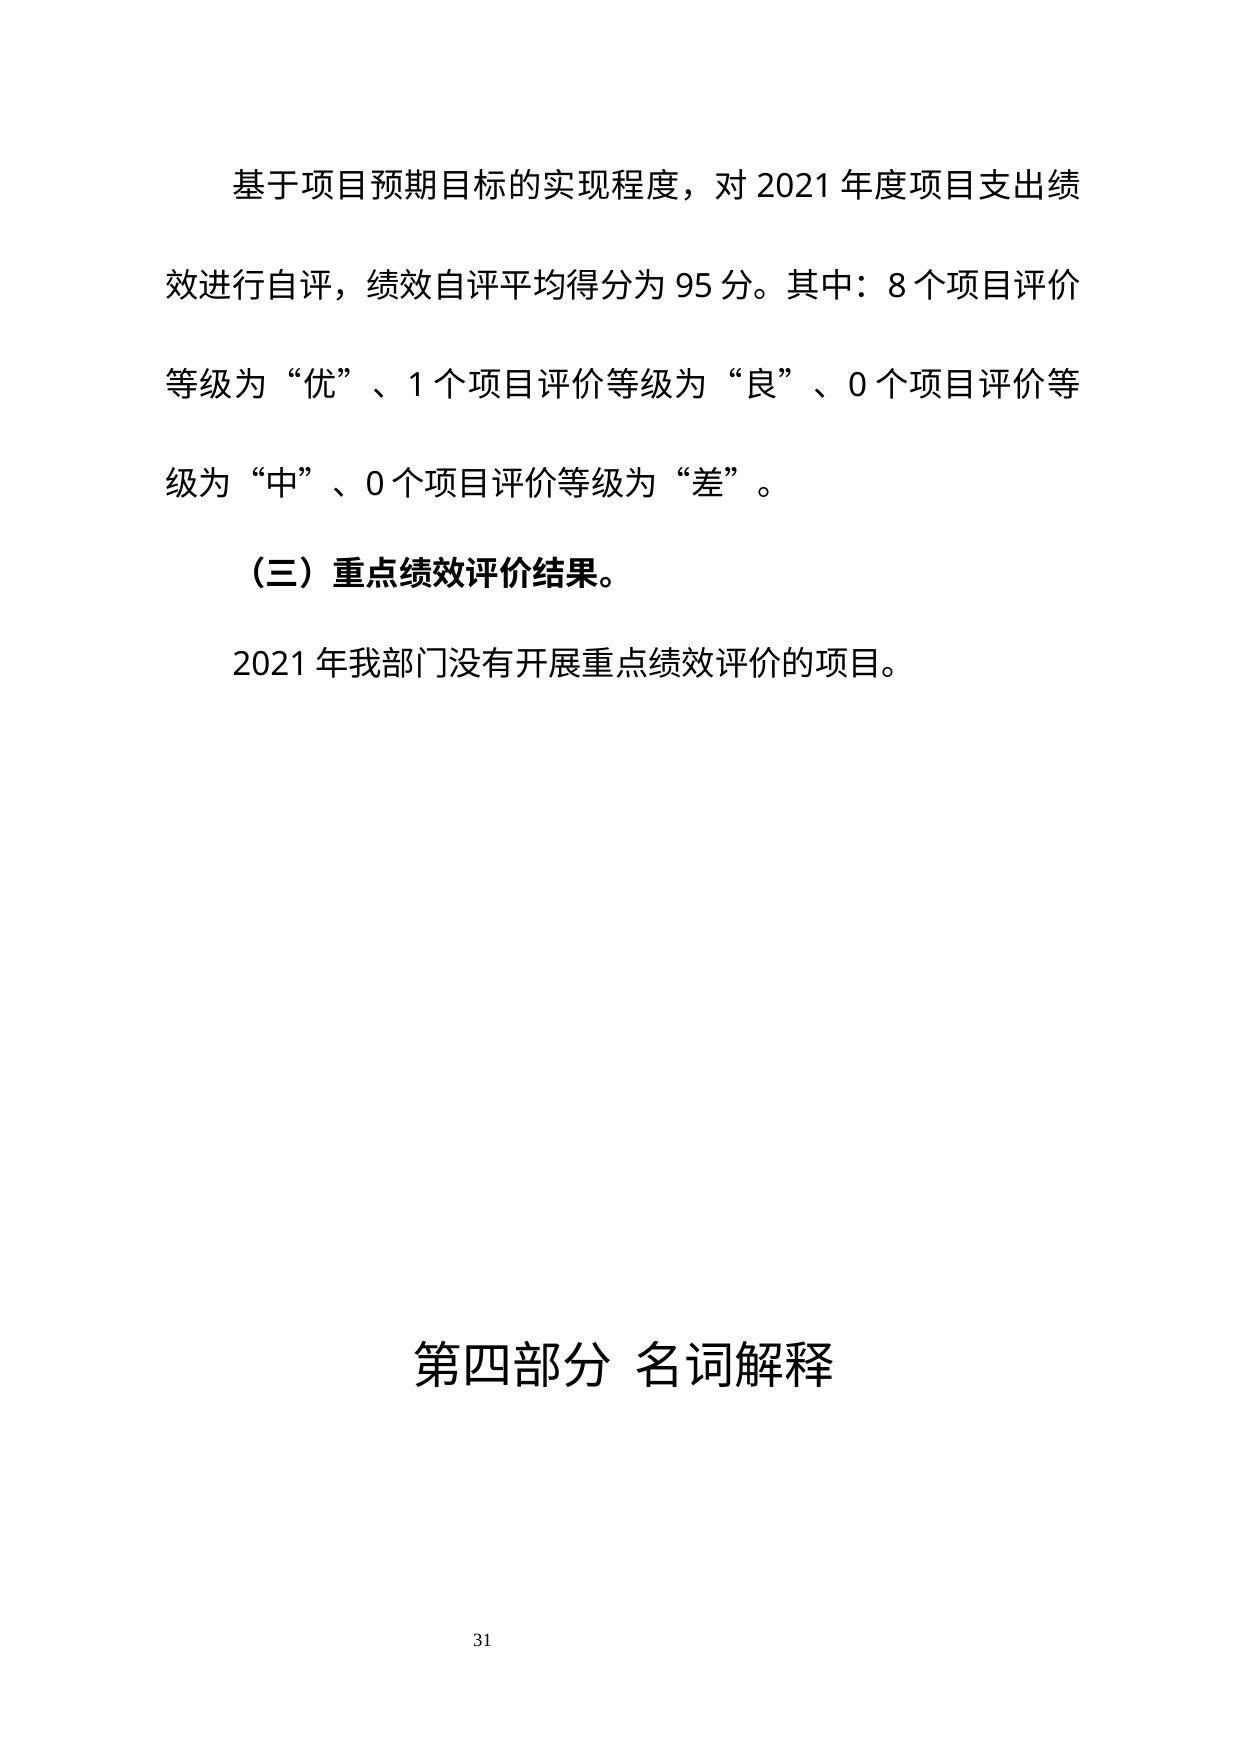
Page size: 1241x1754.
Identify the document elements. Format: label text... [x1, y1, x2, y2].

text （三）重点绩效评价结果。 [165, 538, 1081, 604]
text 第四部分 名词解释 [165, 1313, 1081, 1412]
text 基于项目预期目标的实现程度，对2021年度项目支出绩效进行自评，绩效自评平均得分为95分。其中：8个项目评价等级为“优”、1个项目评价等级为“良”、0个项目评价等级为“中”、0个项目评价等级为“差”。 [165, 151, 1081, 514]
text 2021年我部门没有开展重点绩效评价的项目。 [165, 628, 1081, 694]
